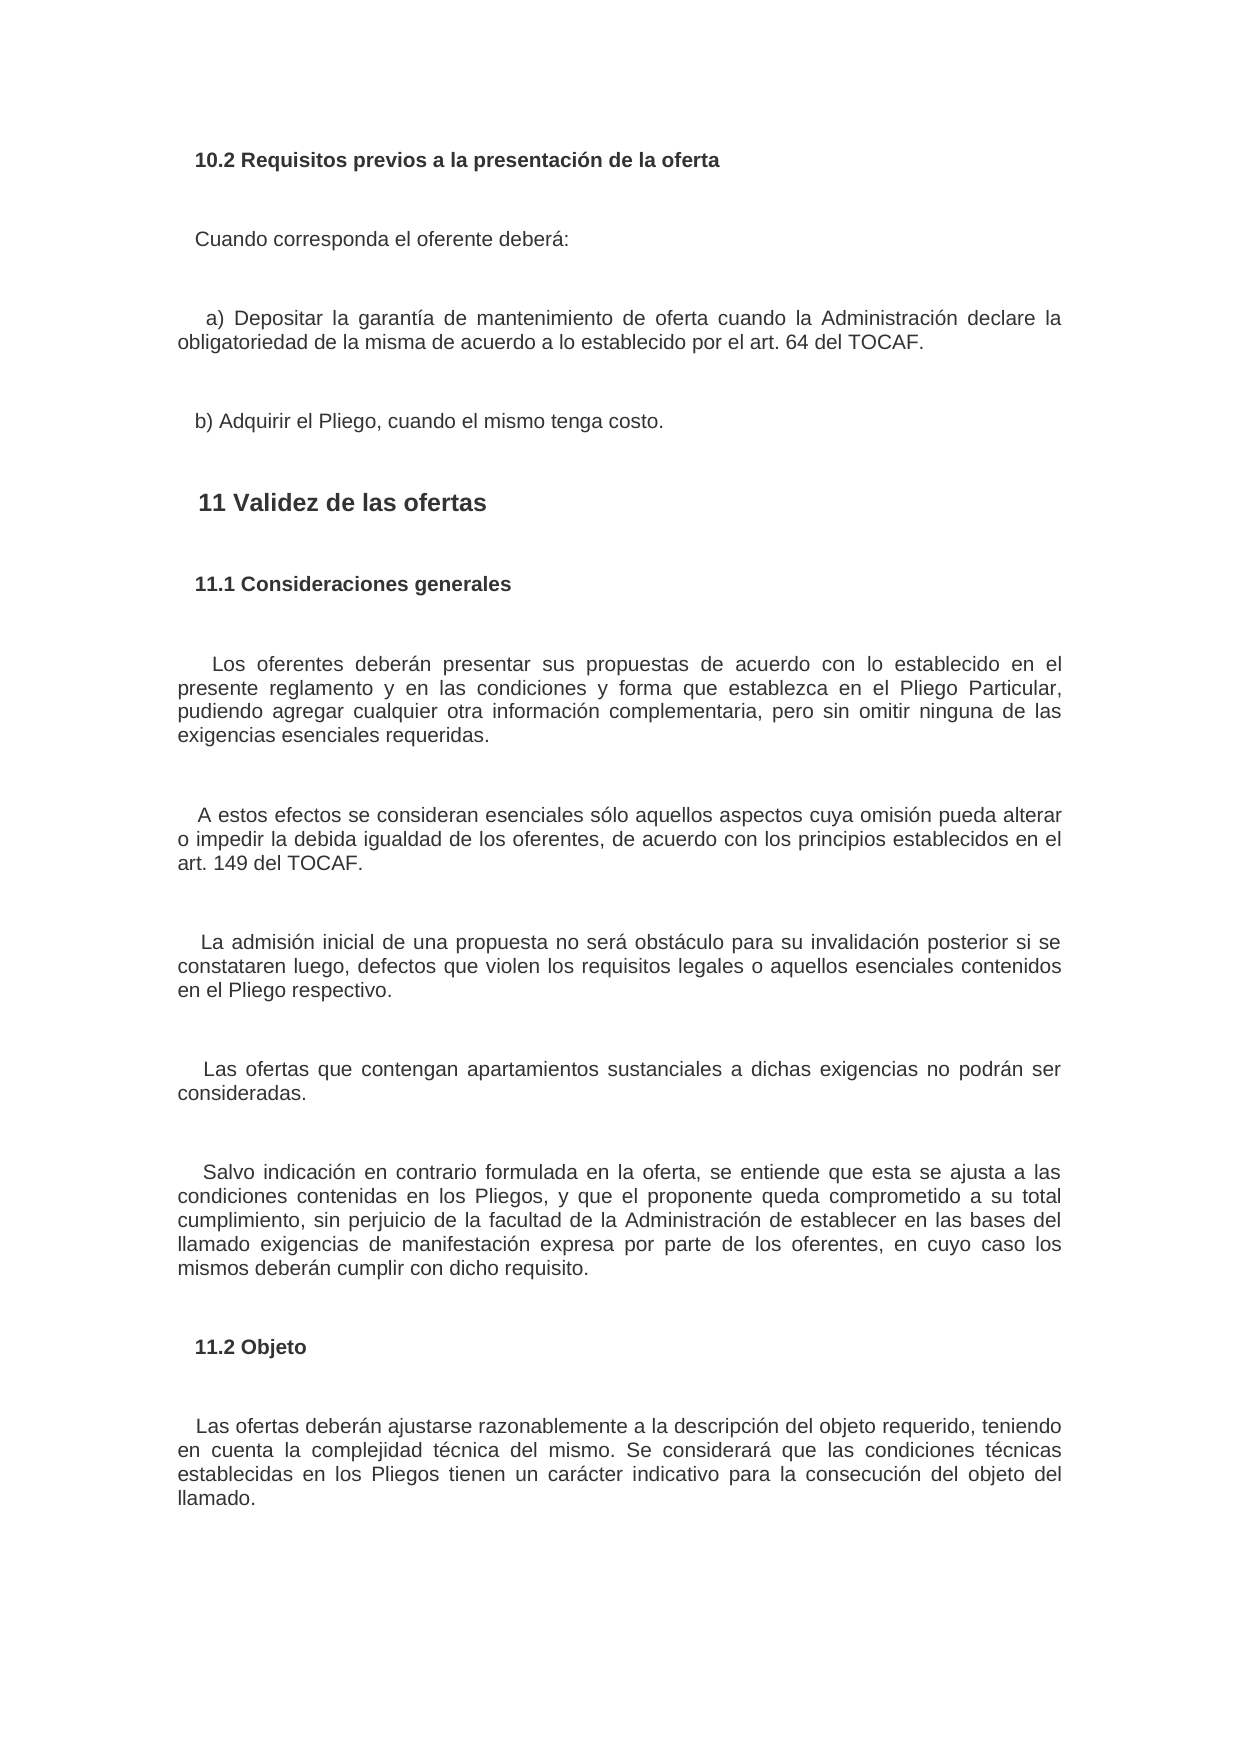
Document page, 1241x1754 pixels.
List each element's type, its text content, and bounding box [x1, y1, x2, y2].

text A estos efectos se consideran esenciales sólo aquellos aspectos cuya omisión pueda alterar o impedir la debida igualdad de los oferentes, de acuerdo con los principios establecidos en el art. 149 del TOCAF. [177, 802, 1063, 874]
text Las ofertas deberán ajustarse razonablemente a la descripción del objeto requerido, teniendo en cuenta la complejidad técnica del mismo. Se considerará que las condiciones técnicas establecidas en los Pliegos tienen un carácter indicativo para la consecución del objeto del llamado. [177, 1414, 1063, 1510]
text Salvo indicación en contrario formulada en la oferta, se entiende que esta se ajusta a las condiciones contenidas en los Pliegos, y que el proponente queda comprometido a su total cumplimiento, sin perjuicio de la facultad de la Administración de establecer en las bases del llamado exigencias de manifestación expresa por parte de los oferentes, en cuyo caso los mismos deberán cumplir con dicho requisito. [177, 1160, 1063, 1279]
text Las ofertas que contengan apartamientos sustanciales a dichas exigencias no podrán ser consideradas. [177, 1057, 1063, 1104]
text 11.2 Objeto [177, 1335, 1063, 1359]
text 10.2 Requisitos previos a la presentación de la oferta [177, 148, 1063, 172]
text a) Depositar la garantía de mantenimiento de oferta cuando la Administración declare la obligatoriedad de la misma de acuerdo a lo establecido por el art. 64 del TOCAF. [177, 306, 1063, 354]
text Cuando corresponda el oferente deberá: [177, 227, 1063, 251]
text Los oferentes deberán presentar sus propuestas de acuerdo con lo establecido en el presente reglamento y en las condiciones y forma que establezca en el Pliego Particular, pudiendo agregar cualquier otra información complementaria, pero sin omitir ninguna de las exigencias esenciales requeridas. [177, 651, 1063, 747]
text b) Adquirir el Pliego, cuando el mismo tenga costo. [177, 409, 1063, 433]
text La admisión inicial de una propuesta no será obstáculo para su invalidación posterior si se constataren luego, defectos que violen los requisitos legales o aquellos esenciales contenidos en el Pliego respectivo. [177, 929, 1063, 1001]
text 11.1 Consideraciones generales [177, 572, 1063, 596]
text 11 Validez de las ofertas [177, 488, 1063, 517]
